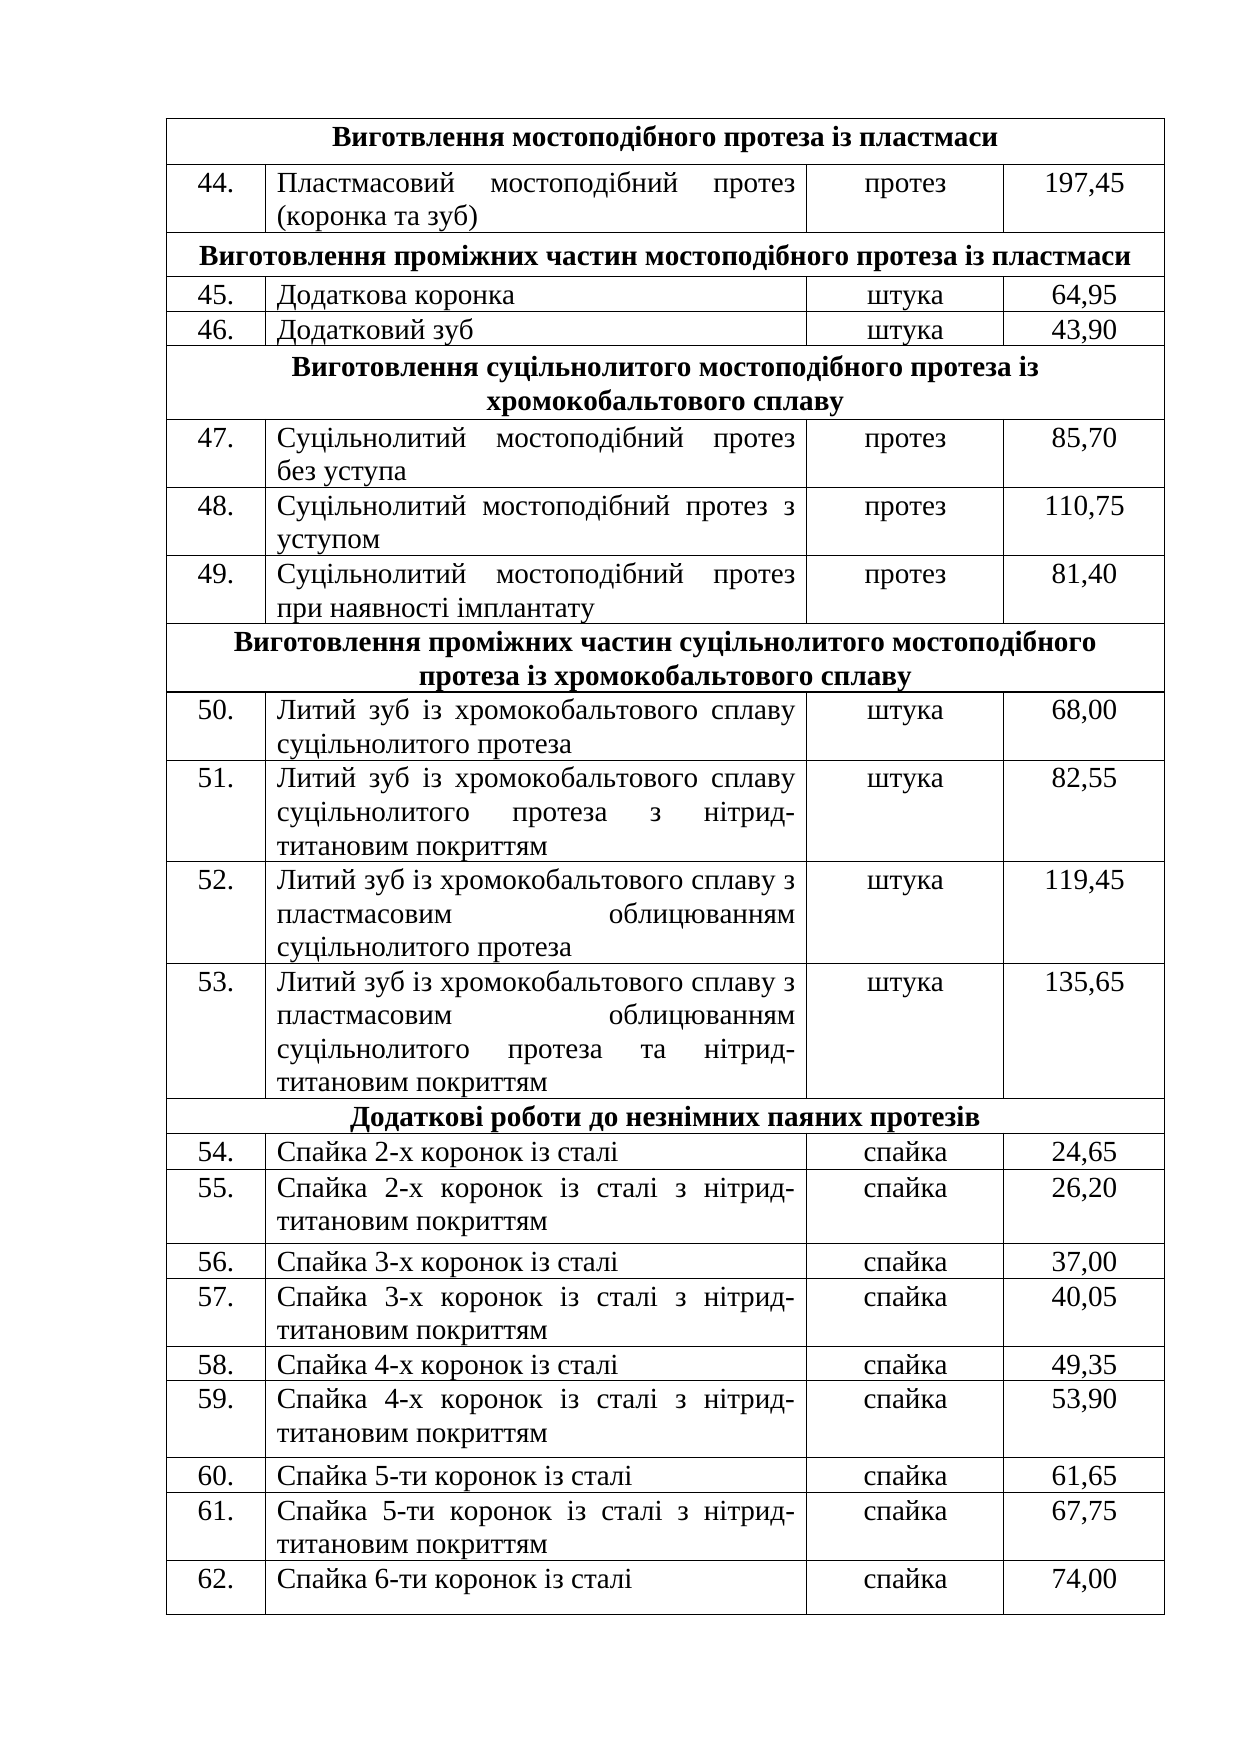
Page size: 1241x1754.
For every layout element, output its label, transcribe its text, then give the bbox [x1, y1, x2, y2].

table_cell 82,55 [1004, 761, 1164, 861]
table_cell Спайка 4-х коронок із сталі [266, 1347, 806, 1380]
table_cell протез [807, 165, 1003, 232]
table_cell спайка [807, 1244, 1003, 1278]
table_cell штука [807, 964, 1003, 1098]
table_cell Спайка 3-х коронок із сталі з нітрид-титановим покриттям [266, 1279, 806, 1346]
table_cell Виготовлення суцільнолитого мостоподібного протеза із хромокобальтового сплаву [167, 346, 1164, 419]
table_cell 81,40 [1004, 556, 1164, 623]
table_cell Додатковий зуб [266, 312, 806, 345]
table_cell 51. [167, 761, 265, 861]
table_cell Суцільнолитий мостоподiбний протез з уступом [266, 488, 806, 555]
table_cell Литий зуб із хромокобальтового сплаву з пластмасовим облицюванням суцільнолитого протеза та нітрид-титановим покриттям [266, 964, 806, 1098]
table_cell 197,45 [1004, 165, 1164, 232]
table_cell спайка [807, 1381, 1003, 1457]
table_cell 85,70 [1004, 420, 1164, 487]
table_cell 67,75 [1004, 1493, 1164, 1560]
table_cell протез [807, 420, 1003, 487]
table_cell 119,45 [1004, 862, 1164, 963]
table_cell Виготовлення проміжних частин суцільнолитого мостоподібного протеза із хромокобальтового сплаву [167, 624, 1164, 691]
table_cell 43,90 [1004, 312, 1164, 345]
table_cell Спайка 2-х коронок із сталі з нітрид-титановим покриттям [266, 1170, 806, 1243]
table_cell 53. [167, 964, 265, 1098]
table_cell 49. [167, 556, 265, 623]
table_cell 53,90 [1004, 1381, 1164, 1457]
table_cell Спайка 6-ти коронок із сталі [266, 1561, 806, 1614]
table_cell 74,00 [1004, 1561, 1164, 1614]
table_cell Спайка 3-х коронок із сталі [266, 1244, 806, 1278]
table_cell Спайка 5-ти коронок із сталі [266, 1458, 806, 1492]
table_cell 55. [167, 1170, 265, 1243]
table_cell штука [807, 862, 1003, 963]
table_cell спайка [807, 1561, 1003, 1614]
table_cell Спайка 2-х коронок із сталі [266, 1134, 806, 1169]
table_cell Суцільнолитий мостоподібний протез без уступа [266, 420, 806, 487]
table_cell 58. [167, 1347, 265, 1380]
table_cell 44. [167, 165, 265, 232]
table_cell Литий зуб із хромокобальтового сплаву з пластмасовим облицюванням суцільнолитого протеза [266, 862, 806, 963]
table_cell Виготовлення проміжних частин мостоподібного протеза із пластмаси [167, 233, 1164, 276]
table_cell 37,00 [1004, 1244, 1164, 1278]
table_cell протез [807, 488, 1003, 555]
table_cell Виготвлення мостоподібного протеза із пластмаси [167, 119, 1164, 164]
table_cell 54. [167, 1134, 265, 1169]
table_cell Спайка 4-х коронок із сталі з нітрид-титановим покриттям [266, 1381, 806, 1457]
table_cell 50. [167, 693, 265, 759]
table_cell 45. [167, 277, 265, 311]
table_cell штука [807, 761, 1003, 861]
table_cell спайка [807, 1170, 1003, 1243]
table_cell 60. [167, 1458, 265, 1492]
table_cell Литий зуб із хромокобальтового сплаву суцільнолитого протеза з нітрид-титановим покриттям [266, 761, 806, 861]
table_cell 52. [167, 862, 265, 963]
table_cell Додаткові роботи до незнімних паяних протезів [167, 1099, 1164, 1133]
table_cell 57. [167, 1279, 265, 1346]
table_cell Спайка 5-ти коронок із сталі з нітрид-титановим покриттям [266, 1493, 806, 1560]
table_cell штука [807, 277, 1003, 311]
table_cell спайка [807, 1347, 1003, 1380]
table_cell спайка [807, 1279, 1003, 1346]
table_cell 56. [167, 1244, 265, 1278]
table_cell 40,05 [1004, 1279, 1164, 1346]
table_cell Литий зуб із хромокобальтового сплаву суцільнолитого протеза [266, 693, 806, 759]
table_cell штука [807, 693, 1003, 759]
table_cell 61,65 [1004, 1458, 1164, 1492]
table_cell Додаткова коронка [266, 277, 806, 311]
table_cell 47. [167, 420, 265, 487]
table_cell 26,20 [1004, 1170, 1164, 1243]
table_cell 110,75 [1004, 488, 1164, 555]
table_cell штука [807, 312, 1003, 345]
table_cell 61. [167, 1493, 265, 1560]
table_cell спайка [807, 1458, 1003, 1492]
table_cell 68,00 [1004, 693, 1164, 759]
table_cell 59. [167, 1381, 265, 1457]
table_cell 49,35 [1004, 1347, 1164, 1380]
table_cell Пластмасовий мостоподібний протез (коронка та зуб) [266, 165, 806, 232]
table_cell 62. [167, 1561, 265, 1614]
table_cell 46. [167, 312, 265, 345]
table_cell 48. [167, 488, 265, 555]
table_cell 135,65 [1004, 964, 1164, 1098]
table_cell 64,95 [1004, 277, 1164, 311]
table_cell Суцільнолитий мостоподiбний протез при наявності імплантату [266, 556, 806, 623]
table_cell протез [807, 556, 1003, 623]
table_cell спайка [807, 1493, 1003, 1560]
table_cell спайка [807, 1134, 1003, 1169]
table_cell 24,65 [1004, 1134, 1164, 1169]
